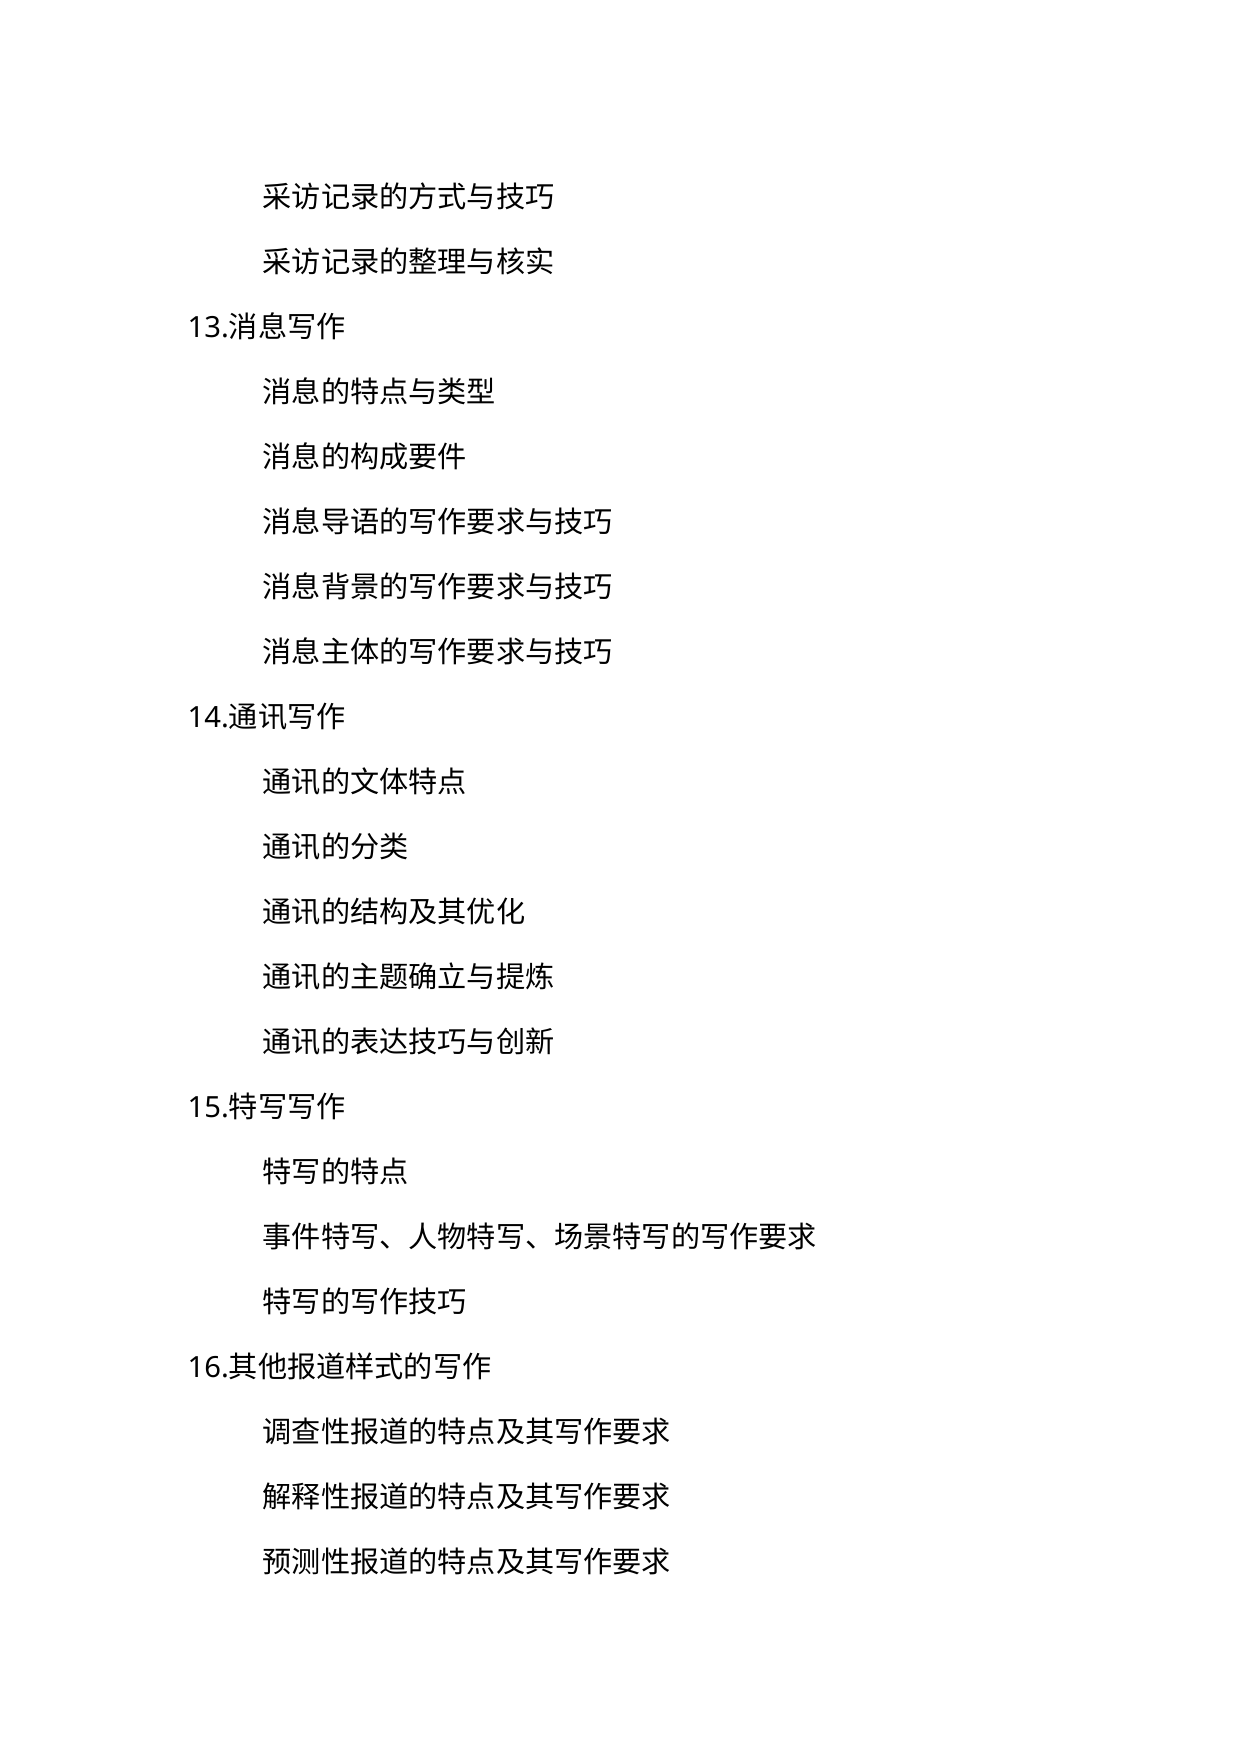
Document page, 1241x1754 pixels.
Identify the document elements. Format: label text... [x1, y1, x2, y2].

text 采访记录的整理与核实 [187, 227, 1053, 292]
text 14.通讯写作 [187, 682, 1053, 747]
text 通讯的文体特点 [187, 747, 1053, 812]
text 通讯的结构及其优化 [187, 877, 1053, 942]
text 解释性报道的特点及其写作要求 [187, 1462, 1053, 1527]
text 消息的特点与类型 [187, 357, 1053, 422]
text 通讯的分类 [187, 812, 1053, 877]
text 13.消息写作 [187, 292, 1053, 357]
text 特写的特点 [187, 1137, 1053, 1202]
text 通讯的表达技巧与创新 [187, 1007, 1053, 1072]
text 预测性报道的特点及其写作要求 [187, 1527, 1053, 1592]
text 消息导语的写作要求与技巧 [187, 487, 1053, 552]
text 通讯的主题确立与提炼 [187, 942, 1053, 1007]
text 消息的构成要件 [187, 422, 1053, 487]
text 消息主体的写作要求与技巧 [187, 617, 1053, 682]
text 16.其他报道样式的写作 [187, 1332, 1053, 1397]
text 特写的写作技巧 [187, 1267, 1053, 1332]
text 消息背景的写作要求与技巧 [187, 552, 1053, 617]
text 采访记录的方式与技巧 [187, 162, 1053, 227]
text 调查性报道的特点及其写作要求 [187, 1397, 1053, 1462]
text 15.特写写作 [187, 1072, 1053, 1137]
text 事件特写、人物特写、场景特写的写作要求 [187, 1202, 1053, 1267]
